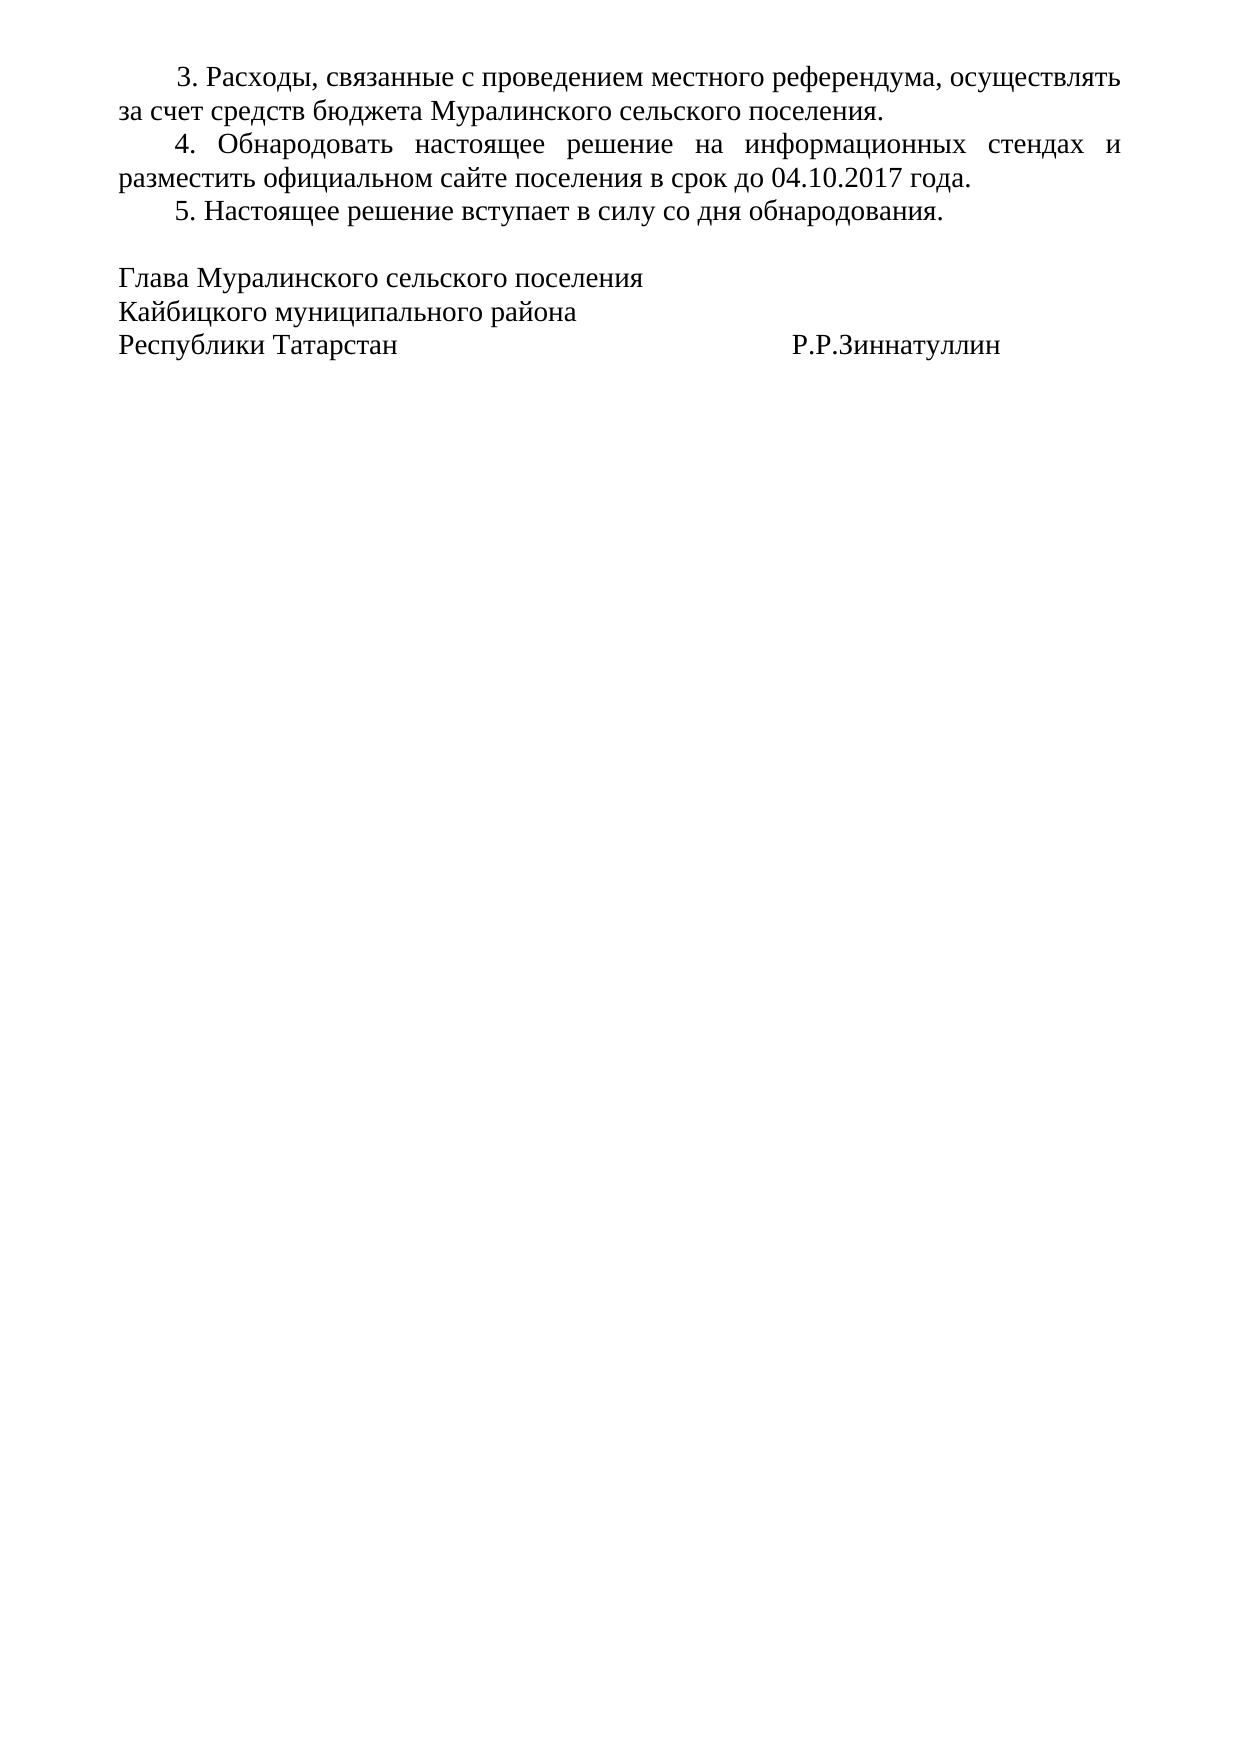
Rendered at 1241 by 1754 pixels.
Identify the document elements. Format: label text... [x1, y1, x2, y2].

text Кайбицкого муниципального района [118, 294, 1122, 327]
text 4. Обнародовать настоящее решение на информационных стендах и разместить официальном сайте поселения в срок до 04.10.2017 года. [118, 126, 1122, 193]
text 3. Расходы, связанные с проведением местного референдума, осуществлять за счет средств бюджета Муралинского сельского поселения. [118, 59, 1122, 126]
text 5. Настоящее решение вступает в силу со дня обнародования. [118, 193, 1122, 227]
text Республики Татарстан Р.Р.Зиннатуллин [118, 327, 1122, 361]
text Глава Муралинского сельского поселения [118, 260, 1122, 294]
